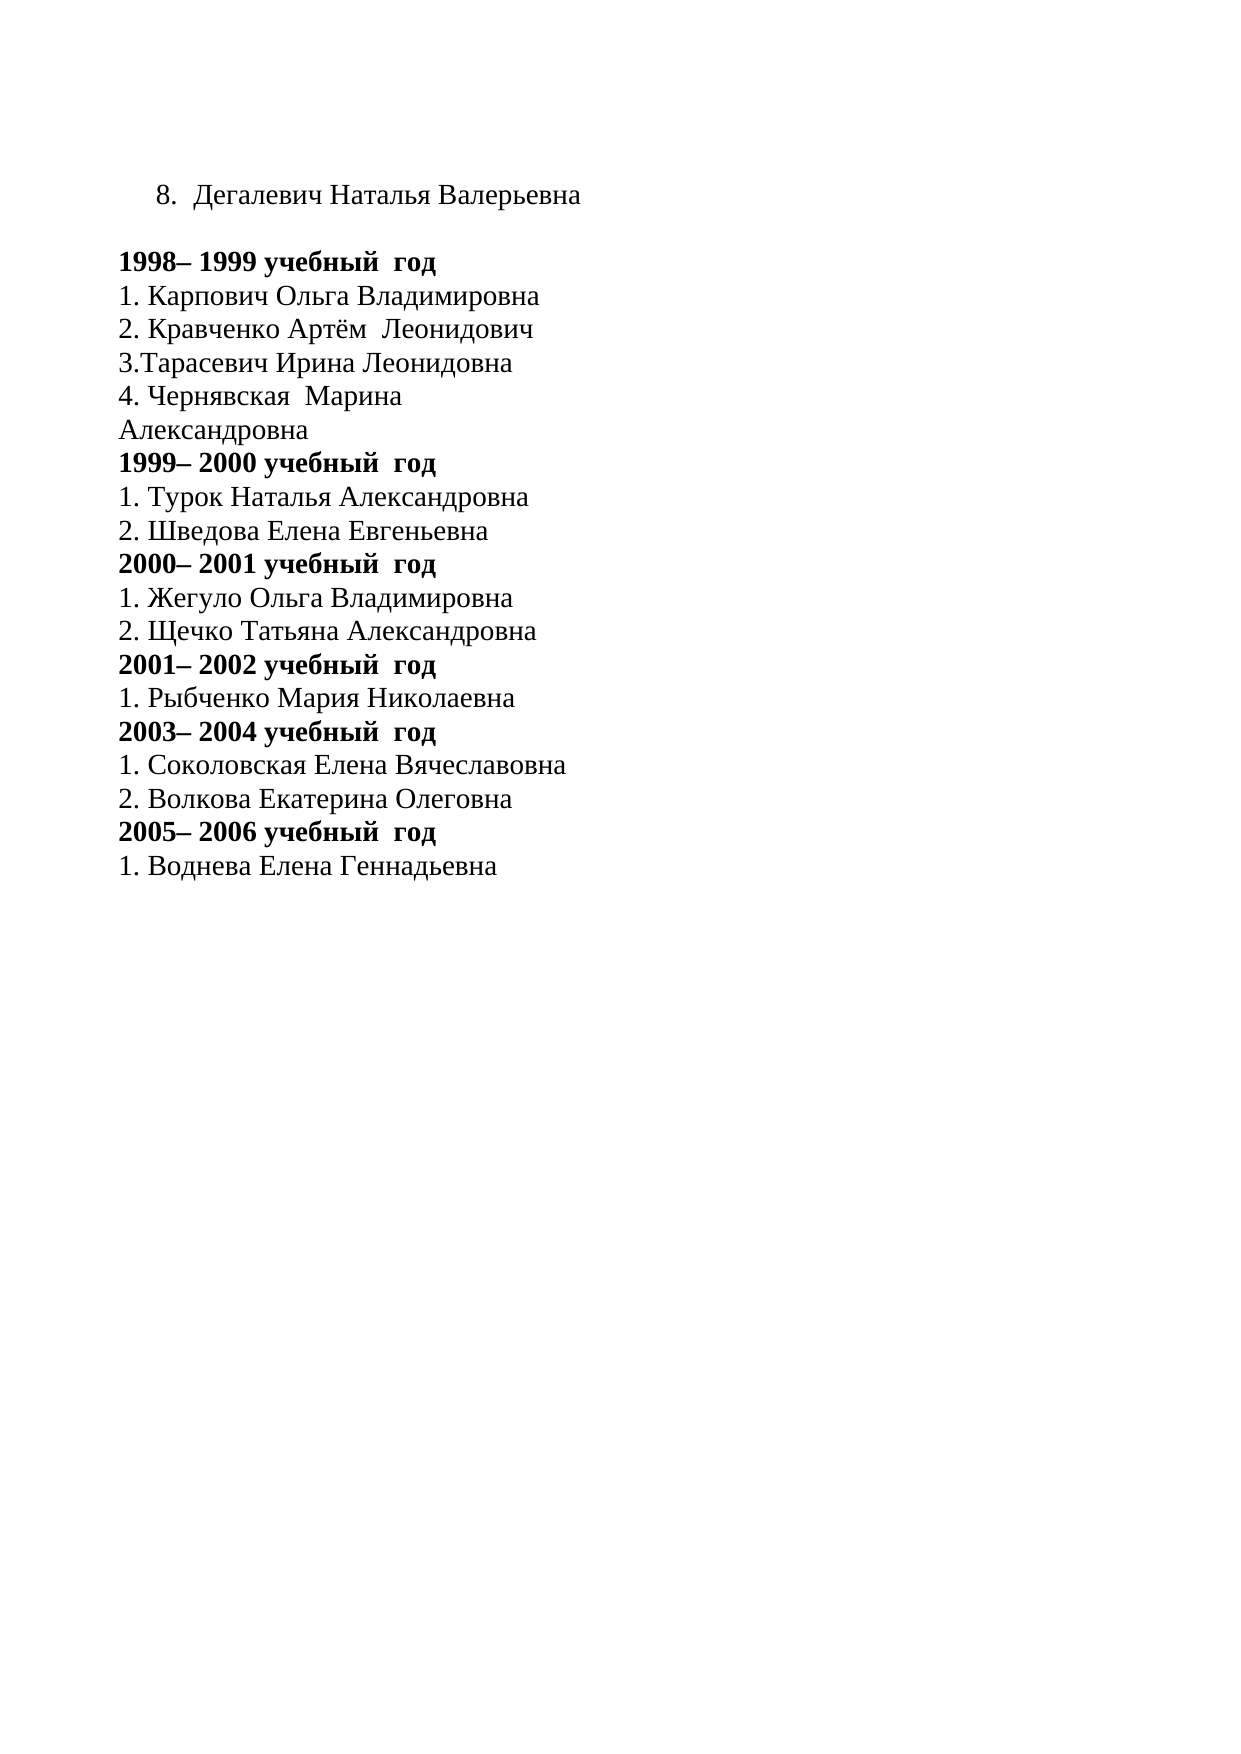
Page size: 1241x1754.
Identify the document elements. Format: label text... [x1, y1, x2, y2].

list Дегалевич Наталья Валерьевна [156, 177, 583, 211]
text 1999– 2000 учебный год [118, 446, 583, 479]
text 2. Шведова Елена Евгеньевна [118, 513, 583, 546]
text 2. Волкова Екатерина Олеговна [118, 781, 583, 814]
text 2. Кравченко Артём Леонидович [118, 311, 583, 345]
text 2001– 2002 учебный год [118, 647, 583, 680]
text 1998– 1999 учебный год [118, 244, 583, 278]
text 1. Соколовская Елена Вячеславовна [118, 747, 583, 781]
text 1. Жегуло Ольга Владимировна [118, 580, 583, 613]
text 1. Турок Наталья Александровна [118, 479, 583, 513]
text 3.Тарасевич Ирина Леонидовна [118, 345, 583, 378]
text 2000– 2001 учебный год [118, 546, 583, 580]
text 1. Рыбченко Мария Николаевна [118, 680, 583, 714]
text 2. Щечко Татьяна Александровна [118, 613, 583, 647]
text 1. Карпович Ольга Владимировна [118, 278, 583, 311]
text 1. Воднева Елена Геннадьевна [118, 848, 583, 882]
text 2005– 2006 учебный год [118, 814, 583, 848]
text 2003– 2004 учебный год [118, 714, 583, 747]
text 4. Чернявская Марина Александровна [118, 378, 583, 446]
